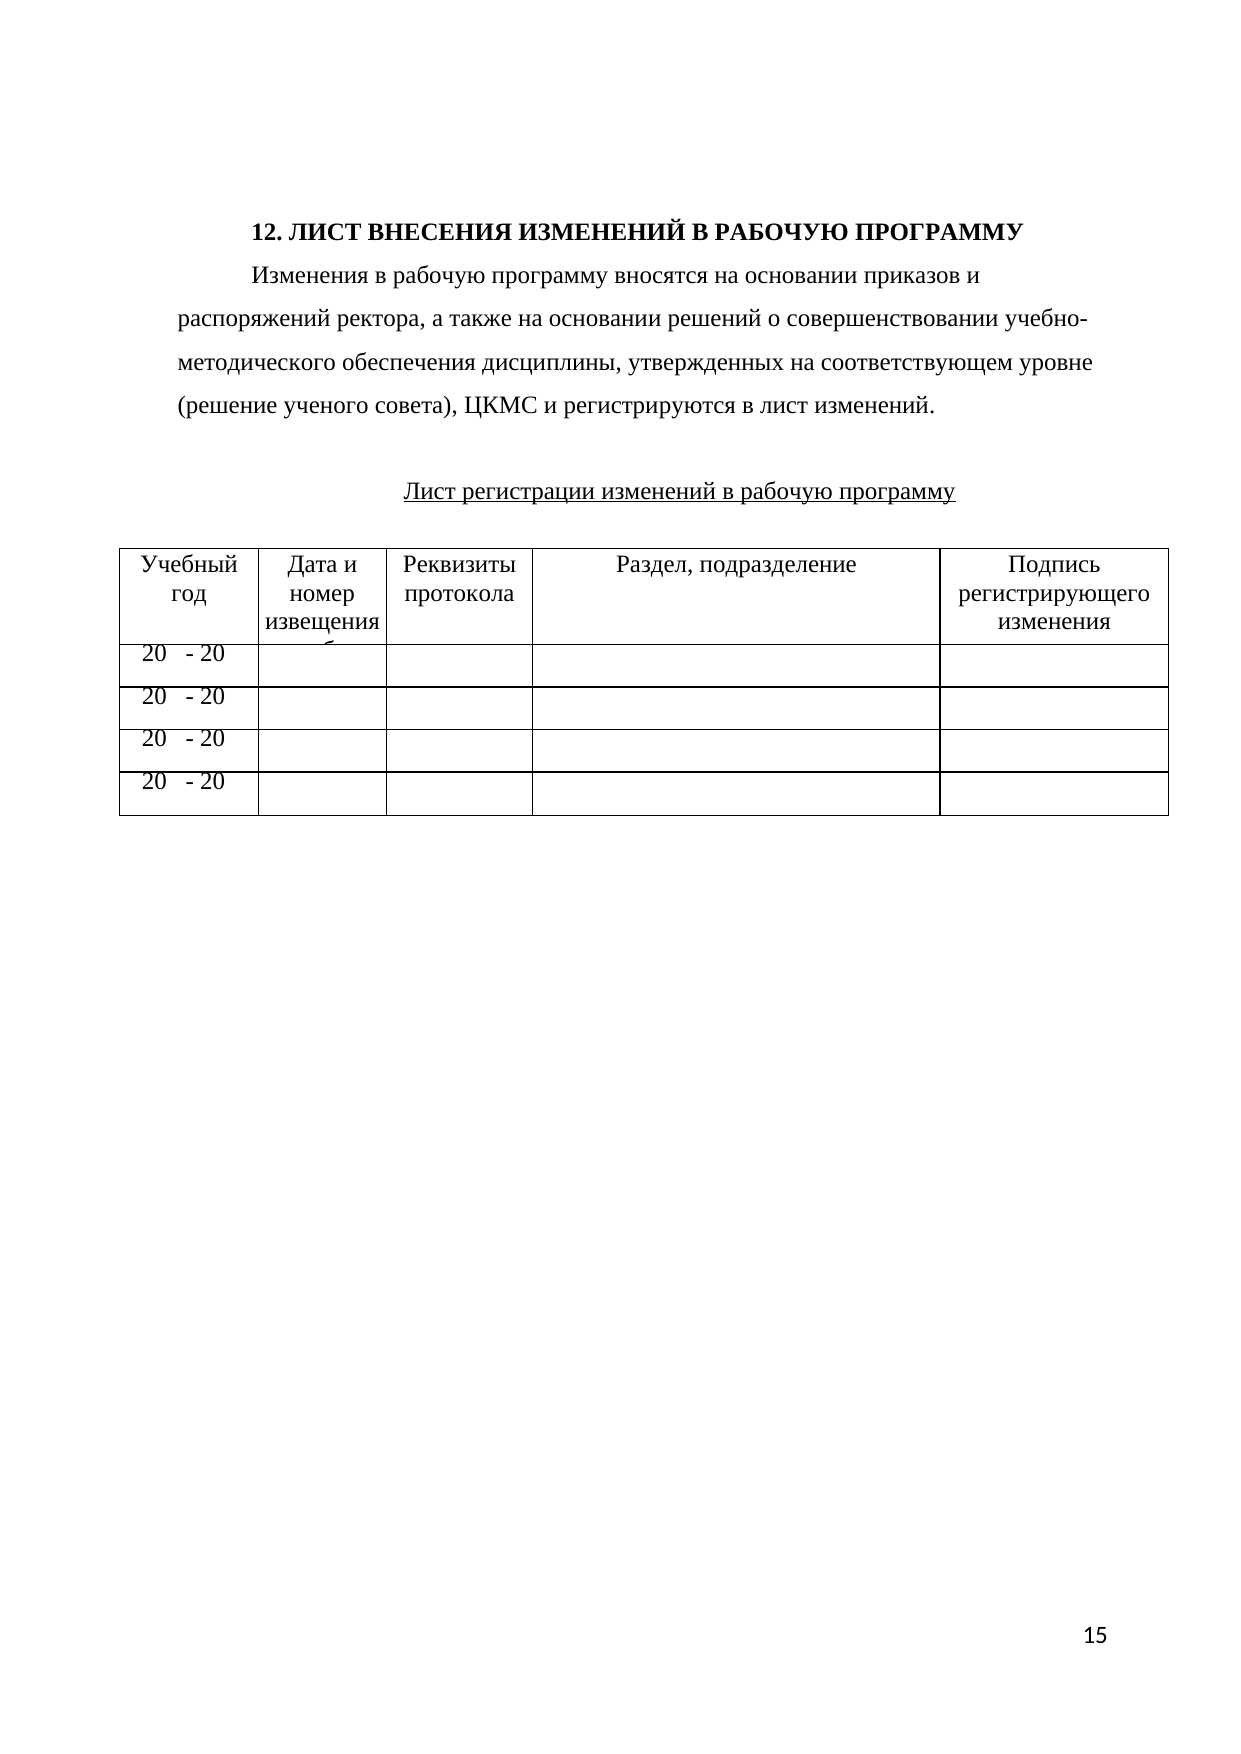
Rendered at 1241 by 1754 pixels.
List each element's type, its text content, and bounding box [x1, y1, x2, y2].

table_header Учебный год [120, 549, 258, 644]
table_cell 20 - 20 [120, 730, 258, 771]
table_header Реквизиты протокола [387, 549, 532, 644]
table_cell [387, 645, 532, 686]
table_cell [259, 730, 386, 771]
table_cell [941, 645, 1168, 686]
list Изменения в рабочую программу вносятся на основании приказов и распоряжений ректора, а также на основании решений о совершенствовании учебно-методического обеспечения дисциплины, утвержденных на соответствующем уровне (решение ученого совета), ЦКМС и регистрируются в лист изменений. [177, 260, 1107, 418]
table_cell [533, 730, 939, 771]
table_cell [941, 773, 1168, 815]
table_cell [533, 773, 939, 815]
list Лист регистрации изменений в рабочую программу [177, 476, 1107, 505]
table_cell 20 - 20 [120, 645, 258, 686]
table_header Подпись регистрирующего изменения [941, 549, 1168, 644]
table_cell [387, 688, 532, 729]
table_cell 20 - 20 [120, 773, 258, 815]
table_cell [259, 773, 386, 815]
table_cell [387, 773, 532, 815]
list 12. ЛИСТ ВНЕСЕНИЯ ИЗМЕНЕНИЙ В РАБОЧУЮ ПРОГРАММУ [177, 217, 1107, 246]
table_cell [533, 688, 939, 729]
table_header Дата и номер извещения об изменении [335, 549, 386, 644]
table_cell [941, 688, 1168, 729]
table_cell [387, 730, 532, 771]
table_cell [259, 645, 386, 686]
table_header Раздел, подразделение дел или пункт рабочей программы [533, 549, 939, 644]
table_header Дата и номер извещения об изменении [259, 549, 310, 644]
table_cell [533, 645, 939, 686]
table_cell [941, 730, 1168, 771]
table_cell 20 - 20 [120, 688, 258, 729]
table_cell [259, 688, 386, 729]
